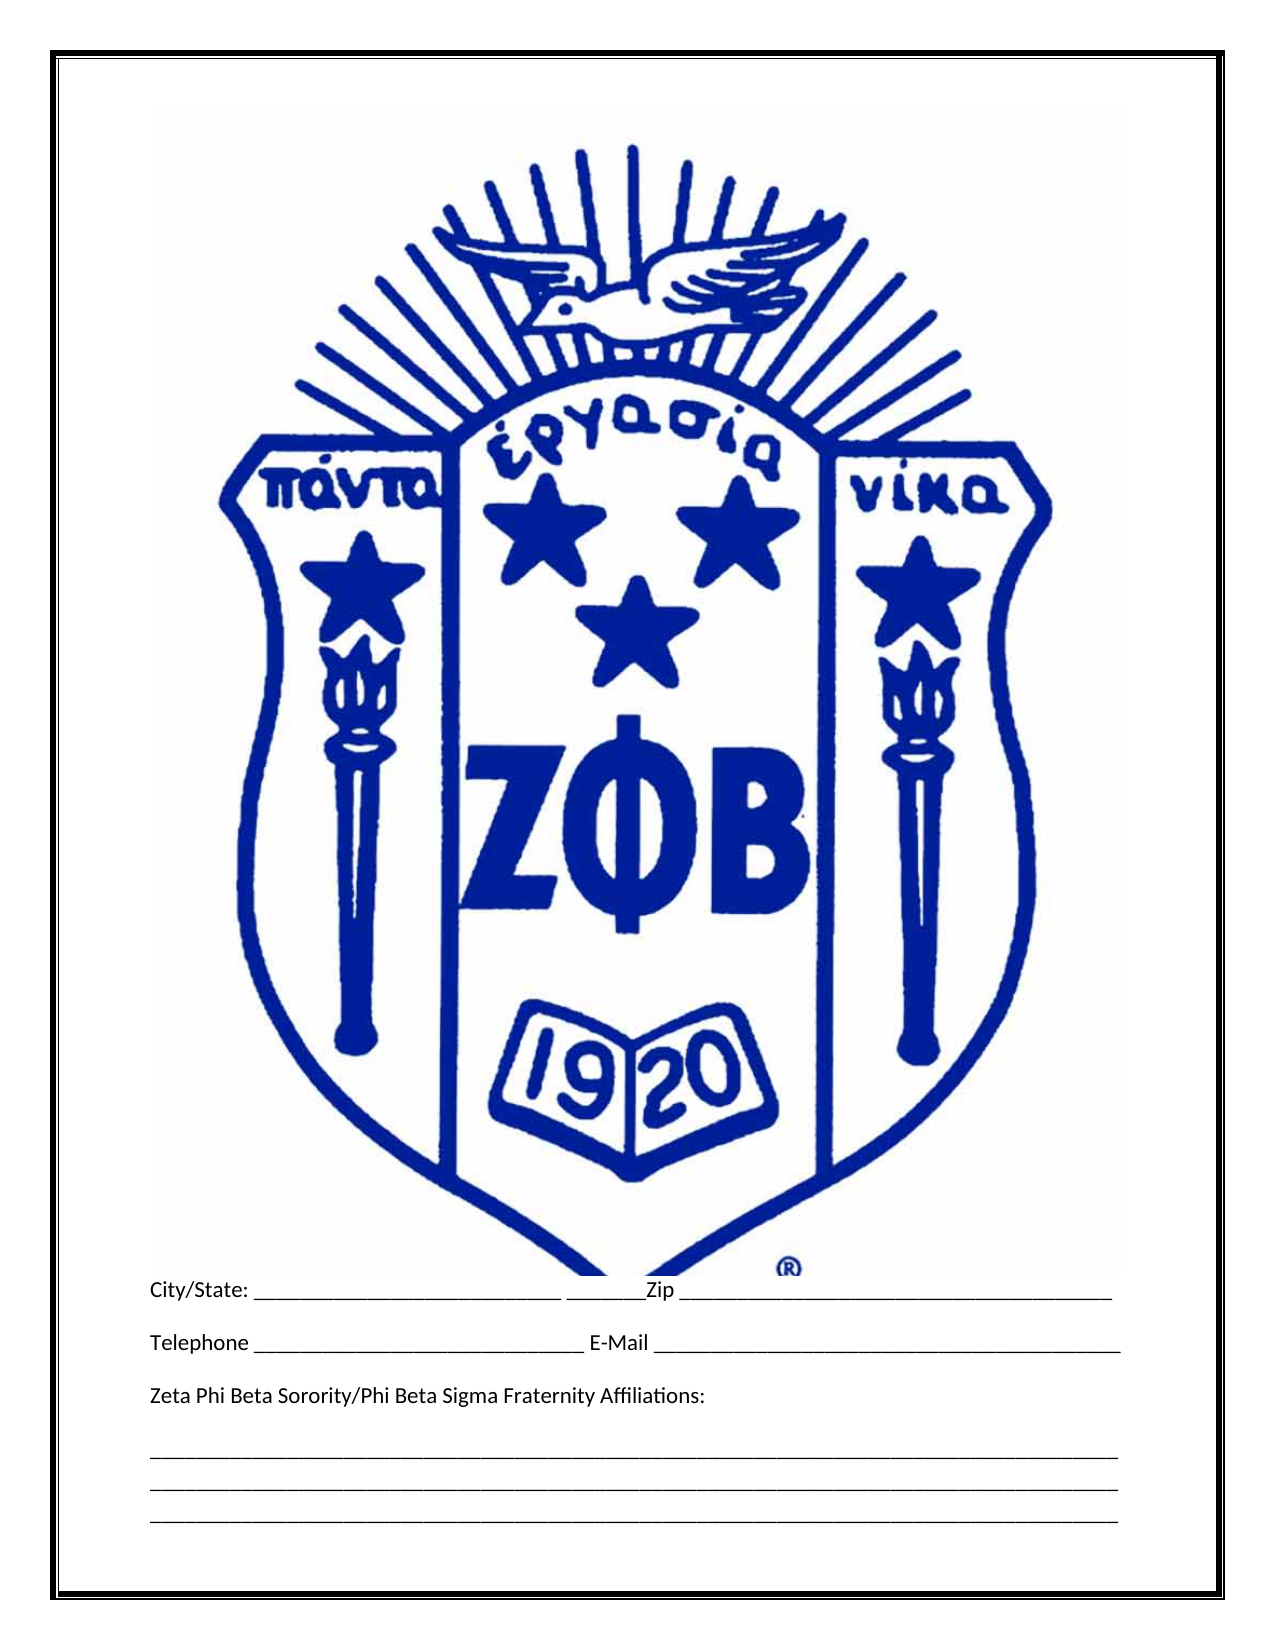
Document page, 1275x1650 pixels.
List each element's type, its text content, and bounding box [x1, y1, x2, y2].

text Zeta Phi Beta Sorority/Phi Beta Sigma Fraternity Affiliations: [150, 1381, 1125, 1409]
picture [152, 103, 1123, 1276]
text Telephone _____________________________ E-Mail _________________________________________ [150, 1328, 1125, 1356]
text City/State: ___________________________ _______Zip ______________________________________ [150, 1275, 1125, 1303]
text _______________________________________________________________________________________________________________________________________________________________________________________________________________________________________________________________ [150, 1434, 1125, 1526]
